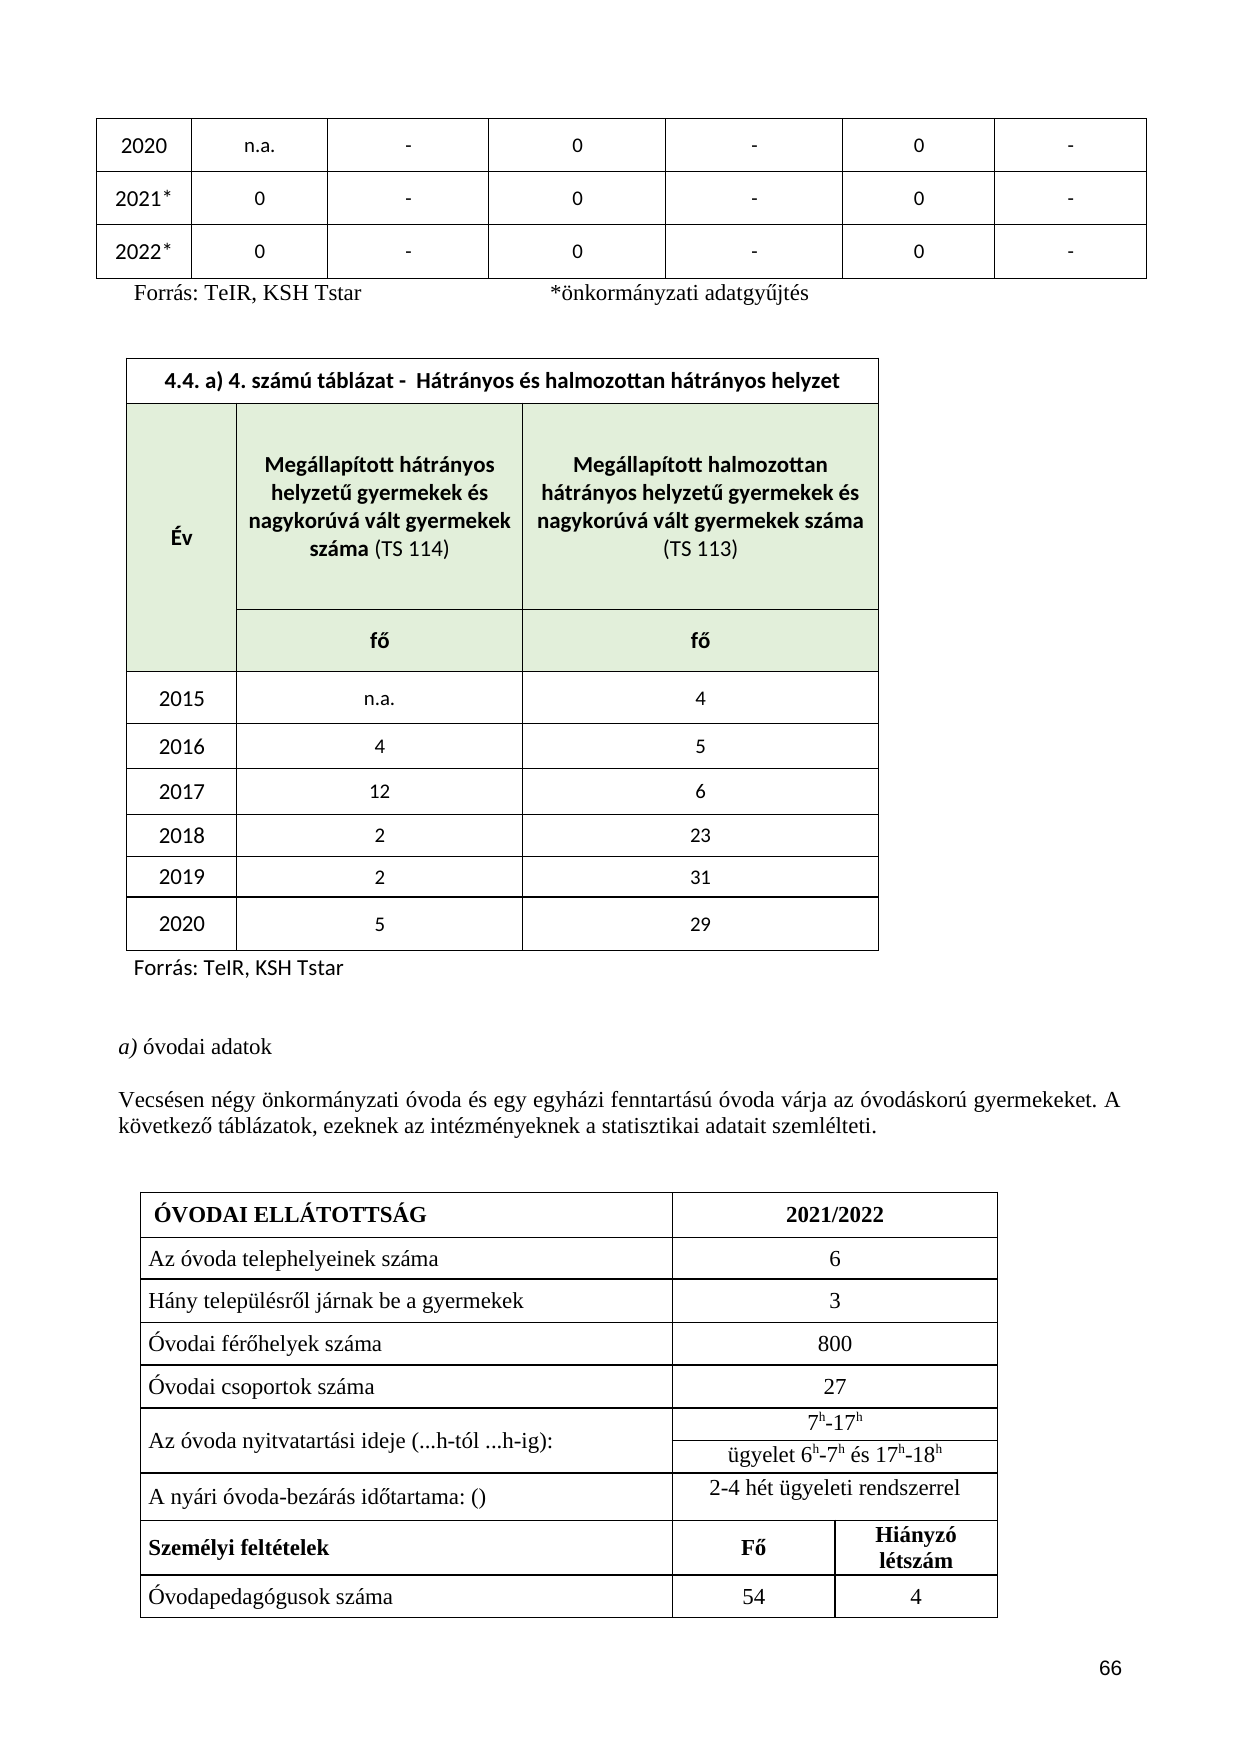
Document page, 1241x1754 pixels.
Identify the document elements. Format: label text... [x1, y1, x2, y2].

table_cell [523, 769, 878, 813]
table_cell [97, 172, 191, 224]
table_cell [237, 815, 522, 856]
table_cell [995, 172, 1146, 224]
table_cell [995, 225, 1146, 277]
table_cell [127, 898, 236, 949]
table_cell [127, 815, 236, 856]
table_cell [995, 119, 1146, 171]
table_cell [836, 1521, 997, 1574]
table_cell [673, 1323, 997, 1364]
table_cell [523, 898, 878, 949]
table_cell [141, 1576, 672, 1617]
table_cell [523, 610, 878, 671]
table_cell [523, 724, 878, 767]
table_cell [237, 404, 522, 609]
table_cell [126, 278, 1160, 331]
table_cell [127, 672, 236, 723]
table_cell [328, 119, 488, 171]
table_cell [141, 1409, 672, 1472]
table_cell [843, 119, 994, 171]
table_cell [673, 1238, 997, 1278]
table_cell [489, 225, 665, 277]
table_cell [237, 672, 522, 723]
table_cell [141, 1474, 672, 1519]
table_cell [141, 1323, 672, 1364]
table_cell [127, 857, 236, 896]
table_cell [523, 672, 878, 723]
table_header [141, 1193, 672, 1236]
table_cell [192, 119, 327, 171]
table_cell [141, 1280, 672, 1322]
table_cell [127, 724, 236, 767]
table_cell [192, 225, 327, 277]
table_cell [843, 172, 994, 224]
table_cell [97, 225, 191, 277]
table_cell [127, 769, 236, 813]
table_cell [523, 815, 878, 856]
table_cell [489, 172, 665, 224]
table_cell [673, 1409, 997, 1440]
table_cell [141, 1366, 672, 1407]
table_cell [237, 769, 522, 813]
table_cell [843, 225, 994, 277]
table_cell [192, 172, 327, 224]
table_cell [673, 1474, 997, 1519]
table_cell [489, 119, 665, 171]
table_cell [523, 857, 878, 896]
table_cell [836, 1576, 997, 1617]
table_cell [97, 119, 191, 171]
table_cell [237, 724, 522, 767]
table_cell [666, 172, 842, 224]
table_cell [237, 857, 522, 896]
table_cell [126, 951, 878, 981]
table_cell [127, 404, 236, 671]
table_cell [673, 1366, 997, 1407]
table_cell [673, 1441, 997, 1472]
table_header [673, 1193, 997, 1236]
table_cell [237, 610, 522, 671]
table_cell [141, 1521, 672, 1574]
text Vecsésen négy önkormányzati óvoda és egy egyházi fenntartású óvoda várja az óvodáskorú gyermekeket. A következő táblázatok, ezeknek az intézményeknek a statisztikai adatait szemlélteti. [118, 1086, 1122, 1139]
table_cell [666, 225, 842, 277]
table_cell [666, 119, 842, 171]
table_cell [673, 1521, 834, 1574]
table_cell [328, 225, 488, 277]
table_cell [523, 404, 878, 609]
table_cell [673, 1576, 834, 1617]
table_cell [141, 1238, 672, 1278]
text a) óvodai adatok [118, 1033, 1122, 1060]
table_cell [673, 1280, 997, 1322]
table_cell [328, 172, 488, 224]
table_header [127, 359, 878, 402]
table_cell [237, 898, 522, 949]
